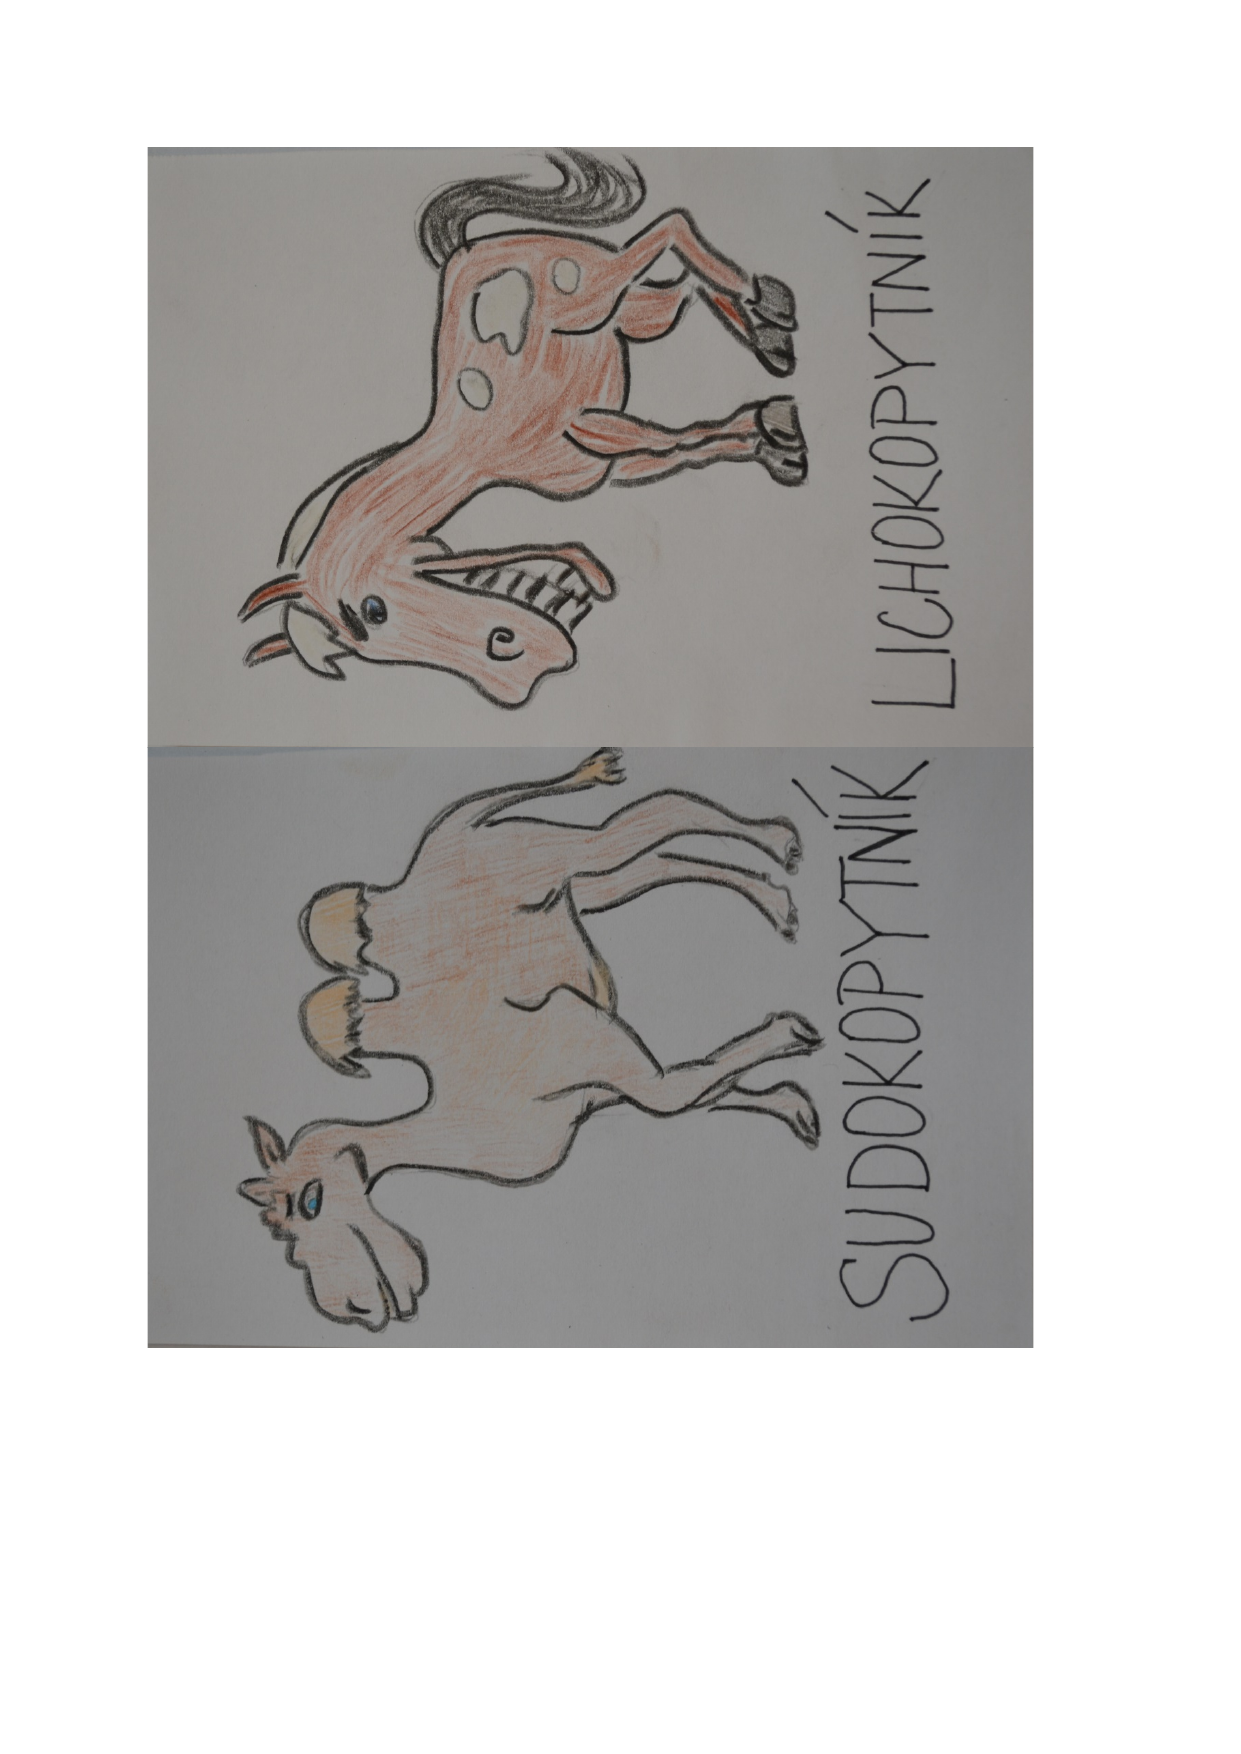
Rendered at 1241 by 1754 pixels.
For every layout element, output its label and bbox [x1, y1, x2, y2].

picture [147, 147, 1034, 1348]
